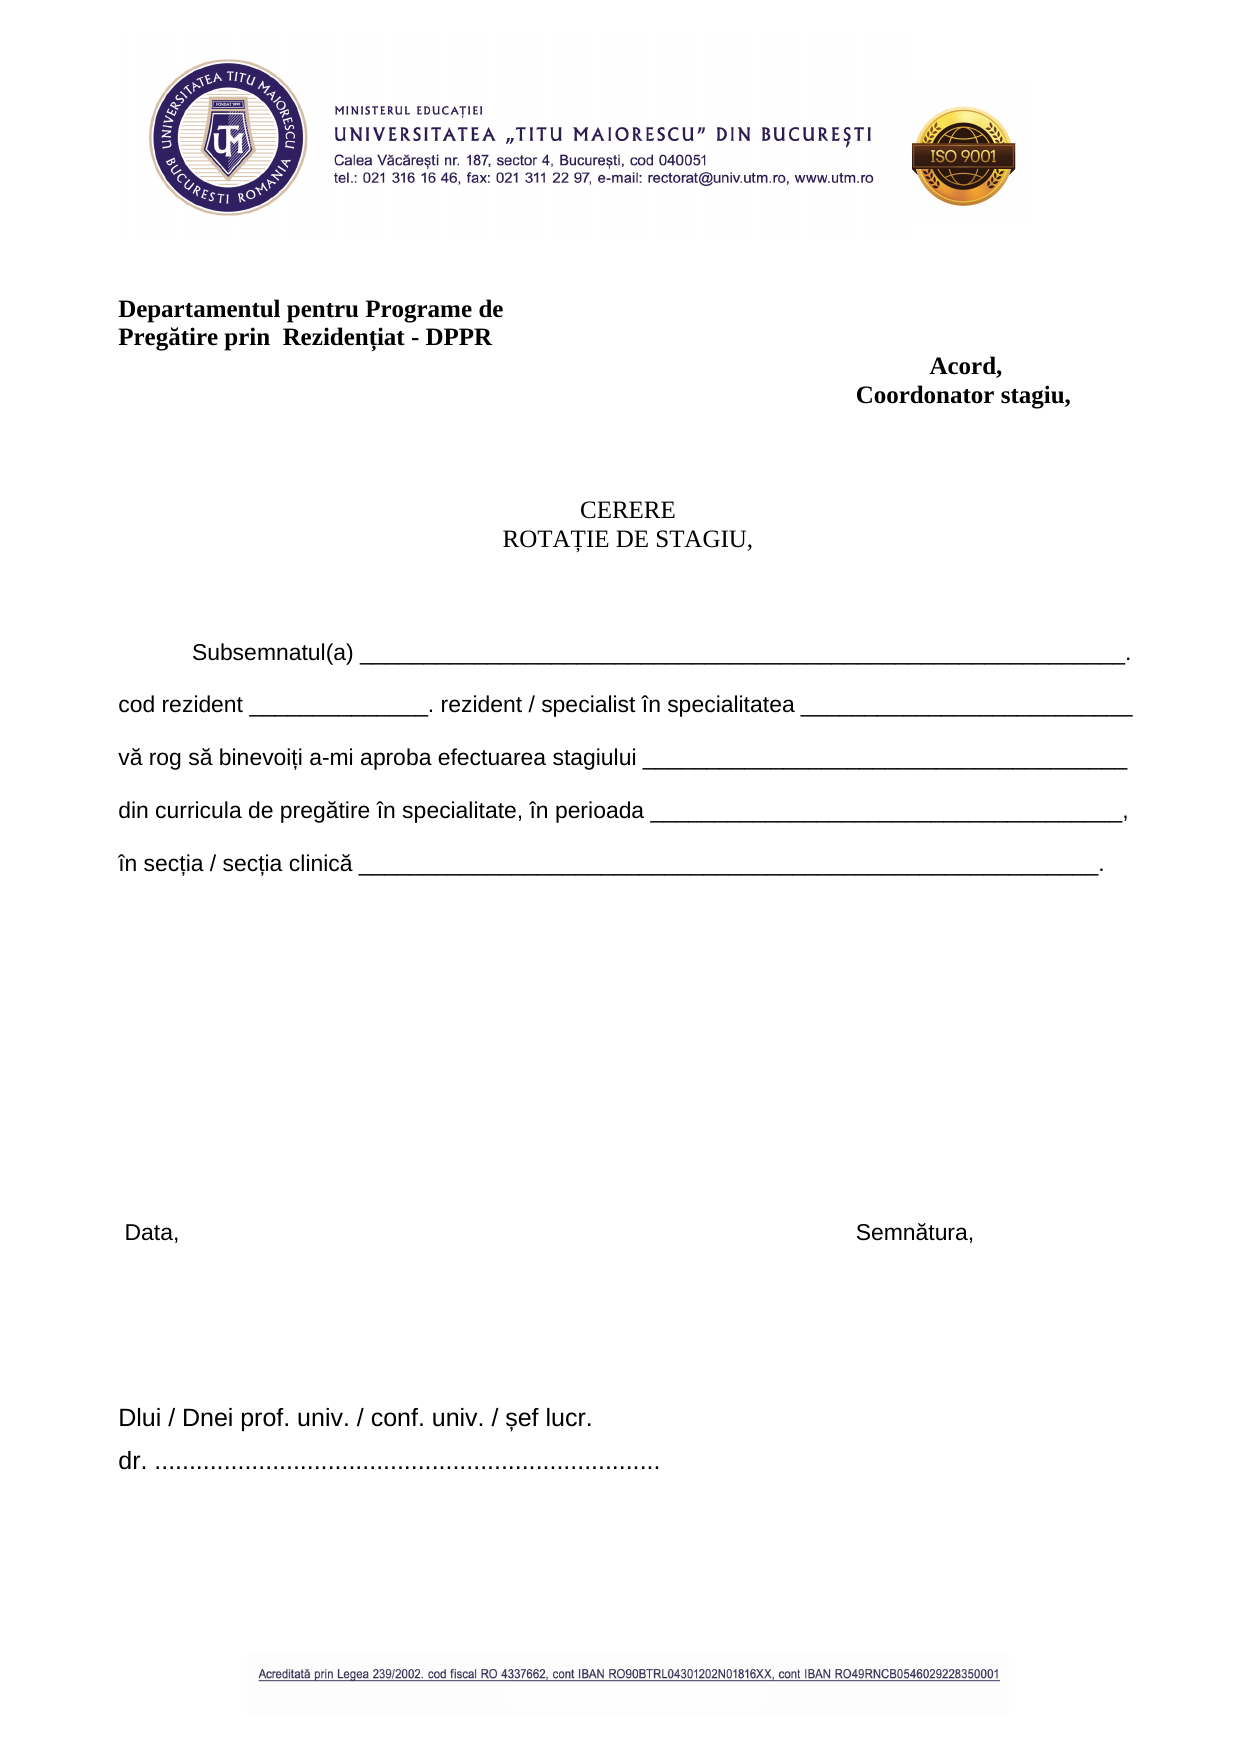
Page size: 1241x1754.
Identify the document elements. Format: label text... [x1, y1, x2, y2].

text Dlui / Dnei prof. univ. / conf. univ. / șef lucr. dr. ......................................................................... [118, 1403, 1138, 1475]
text Data, Semnătura, [118, 1218, 1138, 1245]
picture [118, 29, 1032, 238]
text ROTAȚIE DE STAGIU, [118, 524, 1138, 552]
text cod rezident ______________. rezident / specialist în specialitatea __________________________ [118, 691, 1138, 718]
text Pregătire prin Rezidențiat - DPPR [118, 322, 1138, 351]
text Acord, [118, 351, 1138, 380]
picture [246, 1653, 1010, 1714]
text Departamentul pentru Programe de [118, 294, 1138, 322]
text CERERE [118, 495, 1138, 524]
text vă rog să binevoiți a-mi aproba efectuarea stagiului ______________________________________ din curricula de pregătire în specialitate, în perioada _____________________________________, [118, 744, 1138, 823]
text în secția / secția clinică __________________________________________________________. [118, 849, 1138, 876]
text Subsemnatul(a) ____________________________________________________________. [118, 639, 1138, 665]
text Coordonator stagiu, [118, 380, 1138, 409]
